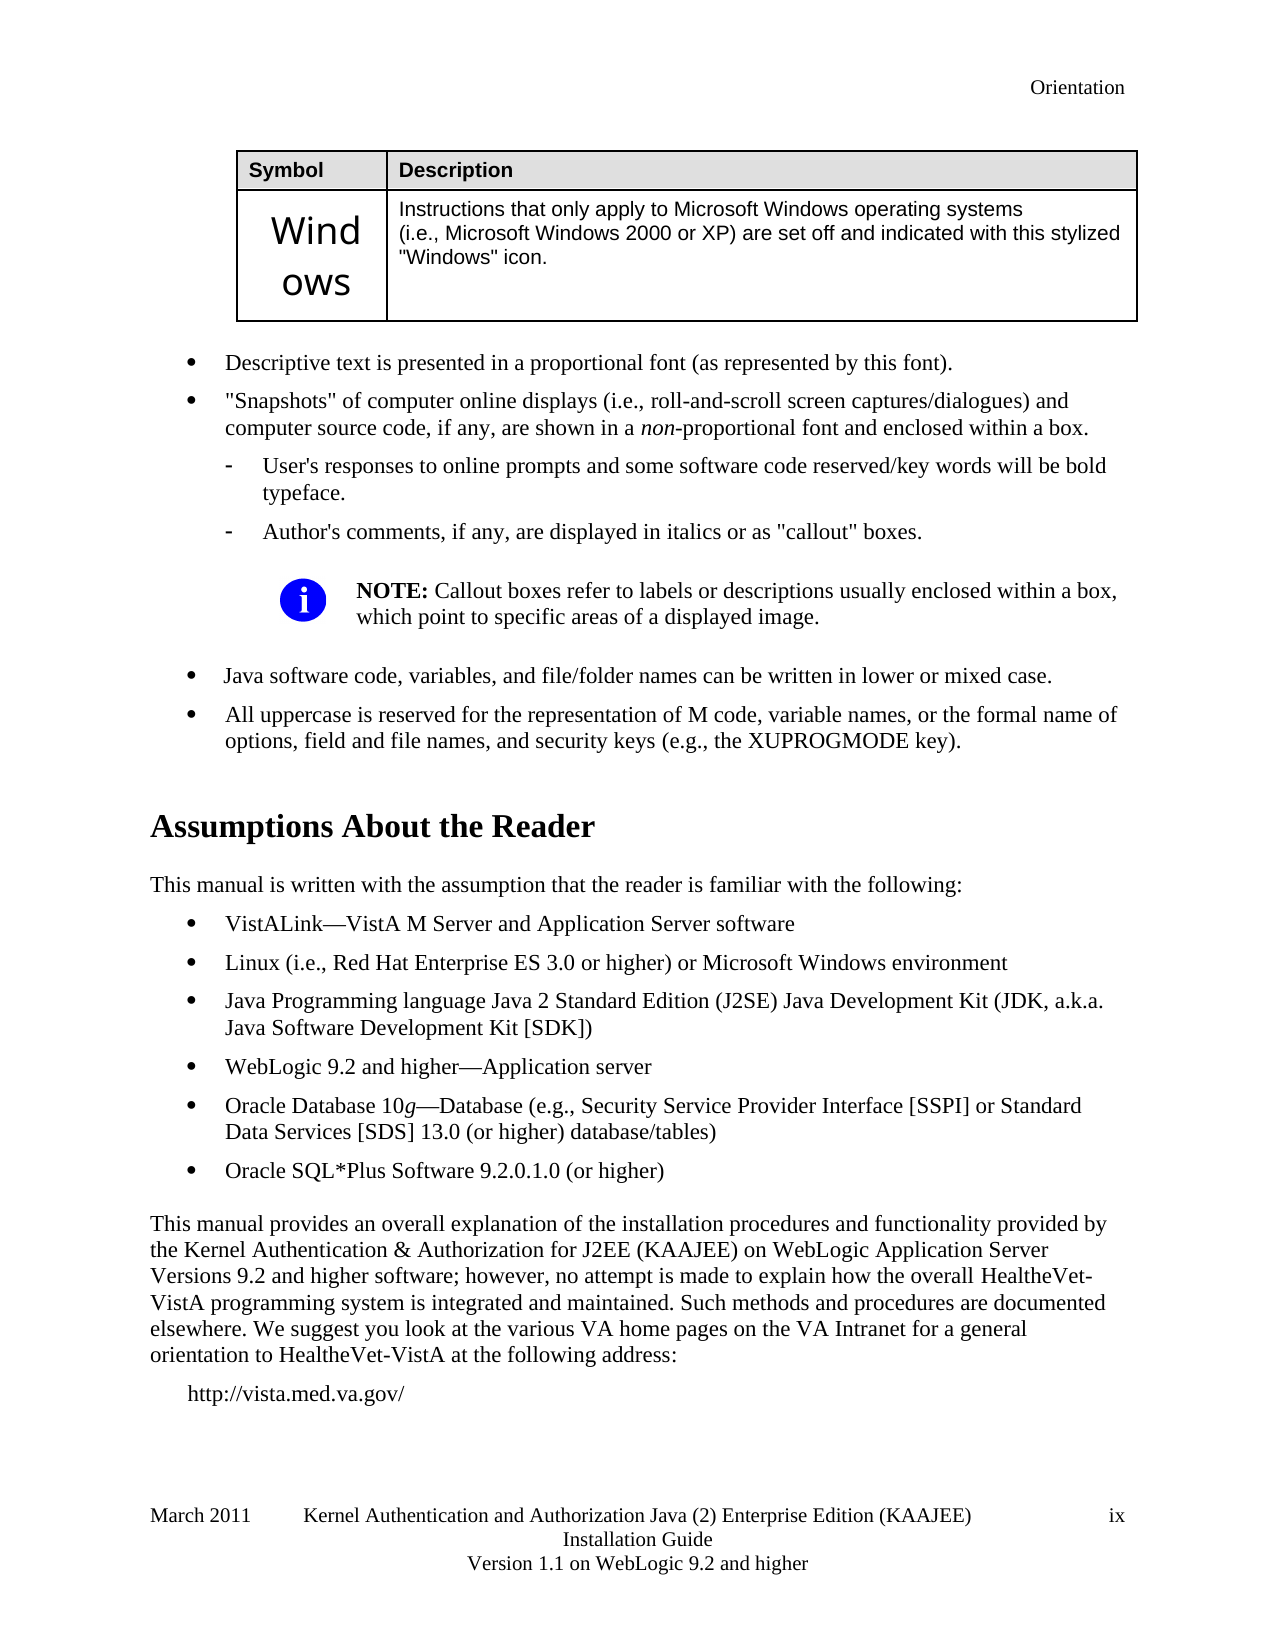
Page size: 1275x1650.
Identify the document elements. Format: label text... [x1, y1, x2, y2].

text Assumptions About the Reader [150, 806, 1125, 845]
table_header Description [388, 152, 1136, 188]
picture [279, 576, 327, 624]
list All uppercase is reserved for the representation of M code, variable names, or the formal name of options, field and file names, and security keys (e.g., the XUPROGMODE key). [187, 701, 1125, 754]
list Author's comments, if any, are displayed in italics or as "callout" boxes. [225, 518, 1125, 544]
list Java software code, variables, and file/folder names can be written in lower or mixed case. [187, 662, 1125, 688]
list VistALink—VistA M Server and Application Server software [187, 910, 1125, 936]
text This manual is written with the assumption that the reader is familiar with the following: [150, 871, 1125, 897]
list Java Programming language Java 2 Standard Edition (J2SE) Java Development Kit (JDK, a.k.a. Java Software Development Kit [SDK]) [187, 988, 1125, 1040]
list WebLogic 9.2 and higher—Application server [187, 1053, 1125, 1079]
list Oracle Database 10g—Database (e.g., Security Service Provider Interface [] or Standard Data Services [] 13.0 (or higher) database/tables) [187, 1092, 1125, 1144]
text This manual provides an overall explanation of the installation procedures and functionality provided by the Kernel Authentication & Authorization for J2EE (KAAJEE) on WebLogic Application Server Versions 9.2 and higher software; however, no attempt is made to explain how the overall HealtheVet-VistA programming system is integrated and maintained. Such methods and procedures are documented elsewhere. We suggest you look at the various VA home pages on the VA Intranet for a general orientation to HealtheVet-VistA at the following address: [150, 1209, 1125, 1368]
list Descriptive text is presented in a proportional font (as represented by this font). [187, 348, 1125, 375]
list User's responses to online prompts and some software code reserved/key words will be bold typeface. [225, 453, 1125, 505]
table_cell Instructions that only apply to Microsoft Windows operating systems (i.e., Microsoft Windows 2000 or XP) are set off and indicated with this stylized "Windows" icon. [388, 191, 1136, 320]
table_header Symbol [238, 152, 386, 188]
table_header [270, 571, 347, 636]
list "Snapshots" of computer online displays (i.e., roll-and-scroll screen captures/dialogues) and computer source code, if any, are shown in a non-proportional font and enclosed within a box. [187, 387, 1125, 440]
text http://vista.med.va.gov/ [187, 1380, 1125, 1407]
list Linux (i.e., Red Hat Enterprise ES 3.0 or higher) or Microsoft Windows environment [187, 949, 1125, 975]
table_cell [238, 191, 386, 320]
table_header NOTE: Callout boxes refer to labels or descriptions usually enclosed within a box, which point to specific areas of a displayed image. [347, 571, 1136, 636]
list Oracle SQL*Plus Software 9.2.0.1.0 (or higher) [187, 1157, 1125, 1183]
